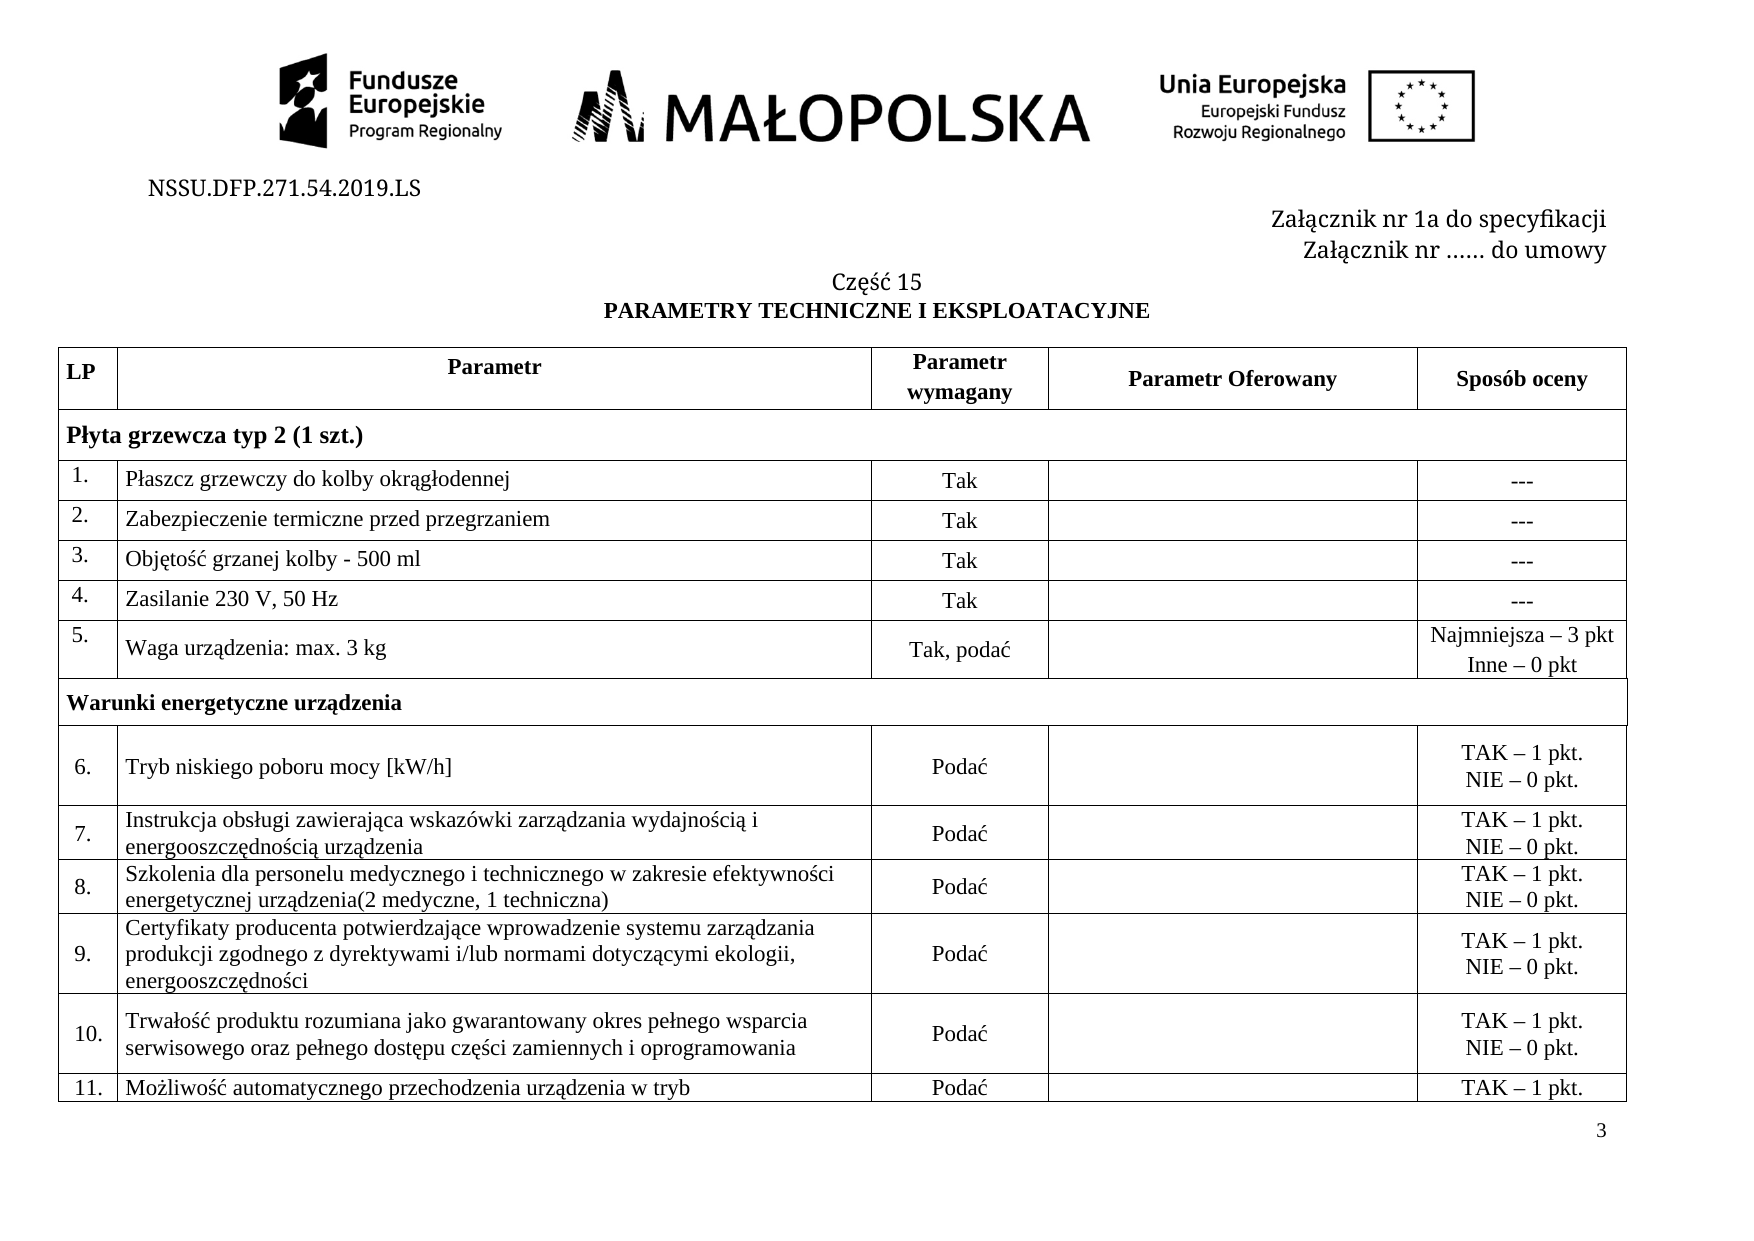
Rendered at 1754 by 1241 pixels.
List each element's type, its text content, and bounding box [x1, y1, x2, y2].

table_cell [1049, 914, 1417, 993]
table_cell [1049, 806, 1417, 859]
table_cell --- [1418, 541, 1626, 580]
table_cell Zasilanie 230 V, 50 Hz [118, 581, 871, 620]
table_header Parametr Oferowany [1049, 348, 1417, 408]
table_cell Tak [872, 581, 1048, 620]
table_cell --- [1418, 461, 1626, 500]
table_cell Tak [872, 501, 1048, 540]
table_cell [59, 726, 117, 805]
table_cell [59, 541, 117, 580]
table_cell [1049, 621, 1417, 677]
table_cell Waga urządzenia: max. 3 kg [118, 621, 871, 677]
table_cell Tak, podać [872, 621, 1048, 677]
table_cell Tryb niskiego poboru mocy [kW/h] [118, 726, 871, 805]
table_cell TAK – 1 pkt. NIE – 0 pkt. [1418, 994, 1626, 1073]
table_cell --- [1418, 581, 1626, 620]
table_cell TAK – 1 pkt. NIE – 0 pkt. [1418, 806, 1626, 859]
table_cell Podać [872, 994, 1048, 1073]
table_cell Zabezpieczenie termiczne przed przegrzaniem [118, 501, 871, 540]
table_cell TAK – 1 pkt. NIE – 0 pkt. [1418, 726, 1626, 805]
table_cell Możliwość automatycznego przechodzenia urządzenia w tryb czuwania/niskiego poboru mocy [118, 1074, 871, 1101]
table_cell [59, 1074, 117, 1101]
table_cell [1049, 501, 1417, 540]
table_cell Najmniejsza – 3 pkt Inne – 0 pkt [1418, 621, 1626, 677]
table_cell Podać [872, 860, 1048, 913]
table_cell [1049, 461, 1417, 500]
table_cell TAK – 1 pkt. NIE – 0 pkt. [1418, 914, 1626, 993]
table_cell Podać [872, 914, 1048, 993]
table_header LP [59, 348, 117, 408]
table_cell [59, 621, 117, 677]
table_cell Płaszcz grzewczy do kolby okrągłodennej [118, 461, 871, 500]
table_cell Warunki energetyczne urządzenia [59, 679, 1627, 725]
table_header Parametr [118, 348, 871, 408]
table_cell [1049, 726, 1417, 805]
table_cell TAK – 1 pkt. NIE – 0 pkt. [1418, 860, 1626, 913]
table_cell Płyta grzewcza typ 2 (1 szt.) [59, 410, 1626, 460]
table_cell [1049, 1074, 1417, 1101]
table_cell Podać [872, 806, 1048, 859]
table_cell Objętość grzanej kolby - 500 ml [118, 541, 871, 580]
table_cell [1049, 541, 1417, 580]
table_cell [1049, 994, 1417, 1073]
picture [256, 29, 1498, 172]
table_cell Trwałość produktu rozumiana jako gwarantowany okres pełnego wsparcia serwisowego oraz pełnego dostępu części zamiennych i oprogramowania [118, 994, 871, 1073]
table_cell TAK – 1 pkt. NIE – 0 pkt. [1418, 1074, 1626, 1101]
text PARAMETRY TECHNICZNE I EKSPLOATACYJNE [148, 297, 1606, 323]
table_cell --- [1418, 501, 1626, 540]
table_cell [59, 581, 117, 620]
table_cell Szkolenia dla personelu medycznego i technicznego w zakresie efektywności energetycznej urządzenia(2 medyczne, 1 techniczna) [118, 860, 871, 913]
table_cell Podać [872, 1074, 1048, 1101]
table_cell Tak [872, 461, 1048, 500]
table_cell Certyfikaty producenta potwierdzające wprowadzenie systemu zarządzania produkcji zgodnego z dyrektywami i/lub normami dotyczącymi ekologii, energooszczędności [118, 914, 871, 993]
table_cell [59, 914, 117, 993]
table_cell [59, 501, 117, 540]
table_cell Podać [872, 726, 1048, 805]
table_cell Tak [872, 541, 1048, 580]
table_cell [59, 860, 117, 913]
table_header Parametr wymagany [872, 348, 1048, 408]
table_cell Instrukcja obsługi zawierająca wskazówki zarządzania wydajnością i energooszczędnością urządzenia [118, 806, 871, 859]
table_cell [59, 461, 117, 500]
table_cell [59, 994, 117, 1073]
table_cell [1049, 581, 1417, 620]
table_cell [1049, 860, 1417, 913]
table_cell [59, 806, 117, 859]
table_header Sposób oceny [1418, 348, 1626, 408]
